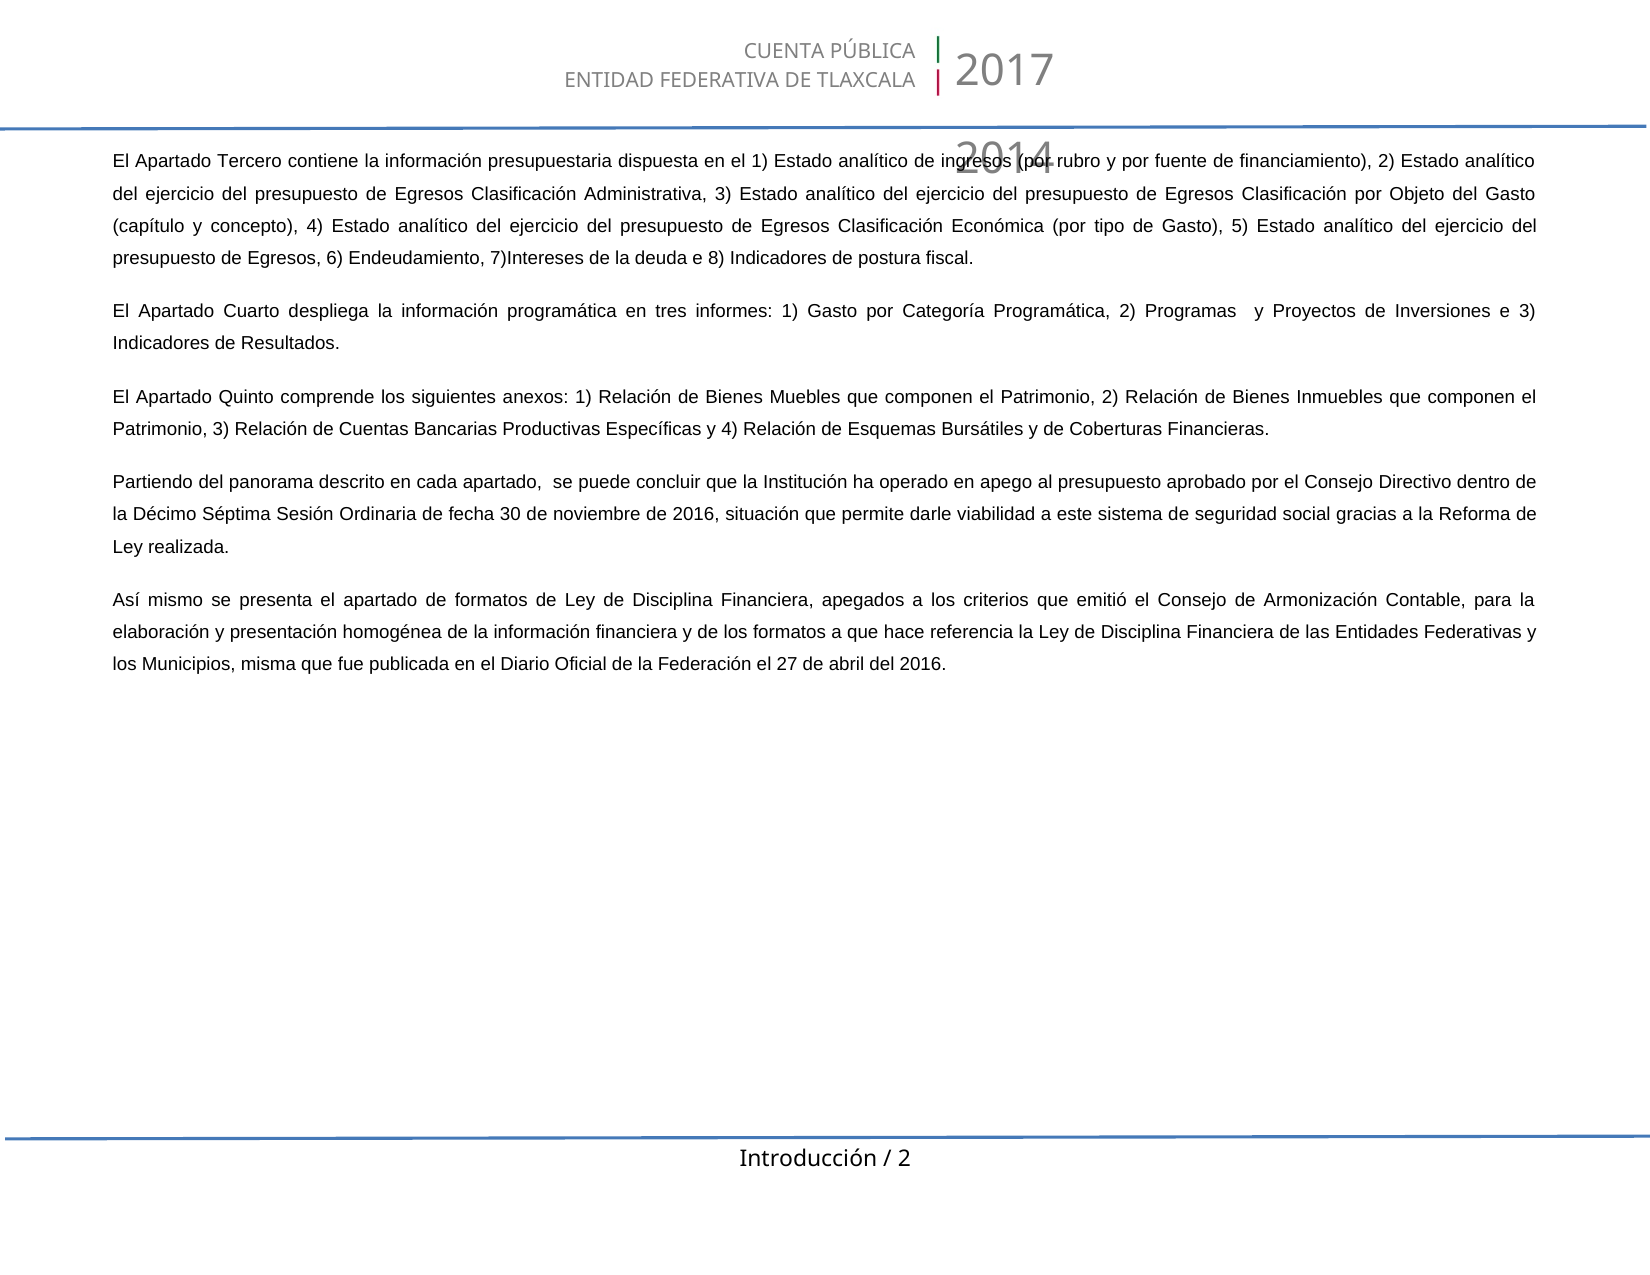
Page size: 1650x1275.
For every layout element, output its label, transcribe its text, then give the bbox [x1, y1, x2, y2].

text Así mismo se presenta el apartado de formatos de Ley de Disciplina Financiera, apegados a los criterios que emitió el Consejo de Armonización Contable, para la elaboración y presentación homogénea de la información financiera y de los formatos a que hace referencia la Ley de Disciplina Financiera de las Entidades Federativas y los Municipios, misma que fue publicada en el Diario Oficial de la Federación el 27 de abril del 2016. [112, 588, 1537, 675]
text El Apartado Tercero contiene la información presupuestaria dispuesta en el 1) Estado analítico de ingresos (por rubro y por fuente de financiamiento), 2) Estado analítico del ejercicio del presupuesto de Egresos Clasificación Administrativa, 3) Estado analítico del ejercicio del presupuesto de Egresos Clasificación por Objeto del Gasto (capítulo y concepto), 4) Estado analítico del ejercicio del presupuesto de Egresos Clasificación Económica (por tipo de Gasto), 5) Estado analítico del ejercicio del presupuesto de Egresos, 6) Endeudamiento, 7)Intereses de la deuda e 8) Indicadores de postura fiscal. [112, 150, 1537, 268]
text El Apartado Cuarto despliega la información programática en tres informes: 1) Gasto por Categoría Programática, 2) Programas y Proyectos de Inversiones e 3) Indicadores de Resultados. [112, 300, 1537, 354]
text El Apartado Quinto comprende los siguientes anexos: 1) Relación de Bienes Muebles que componen el Patrimonio, 2) Relación de Bienes Inmuebles que componen el Patrimonio, 3) Relación de Cuentas Bancarias Productivas Específicas y 4) Relación de Esquemas Bursátiles y de Coberturas Financieras. [112, 385, 1537, 439]
picture [930, 27, 951, 99]
text Partiendo del panorama descrito en cada apartado, se puede concluir que la Institución ha operado en apego al presupuesto aprobado por el Consejo Directivo dentro de la Décimo Séptima Sesión Ordinaria de fecha 30 de noviembre de 2016, situación que permite darle viabilidad a este sistema de seguridad social gracias a la Reforma de Ley realizada. [112, 471, 1537, 557]
